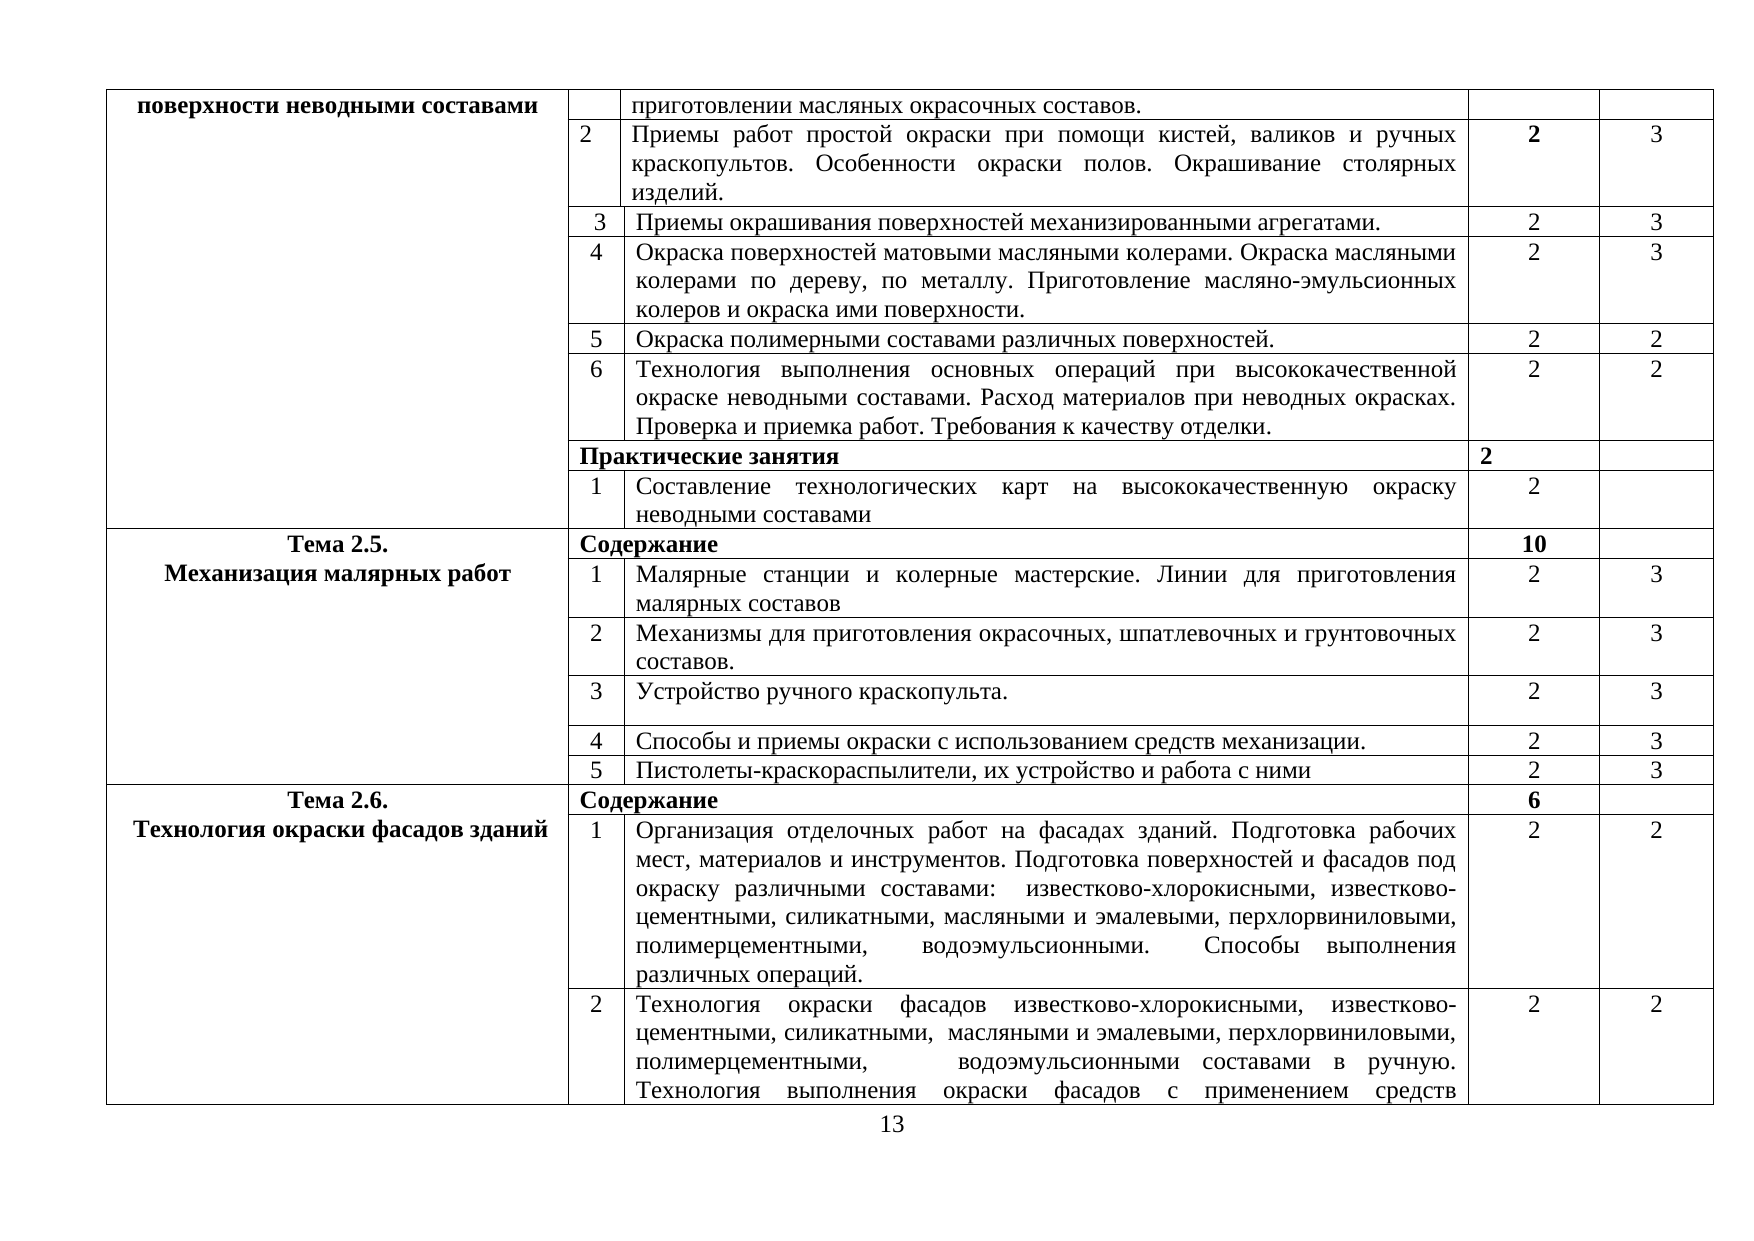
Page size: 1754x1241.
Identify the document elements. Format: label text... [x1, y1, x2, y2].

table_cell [625, 989, 1468, 1104]
table_cell Тема 2.6. Технология окраски фасадов зданий [107, 785, 568, 1104]
table_cell 3 [1600, 207, 1713, 236]
table_cell [1600, 529, 1713, 558]
table_cell [1600, 471, 1713, 528]
table_cell 5 [569, 324, 624, 353]
table_cell 2 [1469, 120, 1599, 206]
table_cell 2 [1600, 324, 1713, 353]
table_cell Устройство ручного краскопульта. [625, 676, 1468, 725]
table_cell 1 [569, 559, 624, 617]
table_cell 4 [569, 237, 624, 323]
table_cell 3 [1600, 618, 1713, 675]
table_cell Приемы окрашивания поверхностей механизированными агрегатами. [625, 207, 1468, 236]
table_cell 2 [1469, 324, 1599, 353]
table_cell Составление технологических карт на высококачественную окраску неводными составами [625, 471, 1468, 528]
table_cell Практические занятия [569, 441, 1468, 470]
table_cell 2 [1469, 207, 1599, 236]
table_cell Содержание [569, 785, 1468, 814]
table_cell 2 [1469, 989, 1599, 1104]
table_cell 1 [569, 90, 620, 118]
table_cell Технология выполнения основных операций при высококачественной окраске неводными составами. Расход материалов при неводных окрасках. Проверка и приемка работ. Требования к качеству отделки. [625, 354, 1468, 440]
table_cell 3 [1600, 237, 1713, 323]
table_cell 2 [1469, 676, 1599, 725]
table_cell Способы и приемы окраски с использованием средств механизации. [625, 726, 1468, 754]
table_cell 2 [1469, 756, 1599, 784]
table_cell 3 [569, 676, 624, 725]
table_cell 3 [1600, 756, 1713, 784]
table_cell 2 [1600, 989, 1713, 1104]
table_cell 10 [1469, 529, 1599, 558]
table_cell 6 [569, 354, 624, 440]
table_cell Окраска поверхностей матовыми масляными колерами. Окраска масляными колерами по дереву, по металлу. Приготовление масляно-эмульсионных колеров и окраска ими поверхности. [625, 237, 1468, 323]
table_cell 3 [1600, 559, 1713, 617]
table_cell 2 [1469, 559, 1599, 617]
table_cell 2 [1469, 441, 1599, 470]
table_cell 3 [1600, 726, 1713, 754]
table_cell Организация отделочных работ на фасадах зданий. Подготовка рабочих мест, материалов и инструментов. Подготовка поверхностей и фасадов под окраску различными составами: известково-хлорокисными, известково-цементными, силикатными, масляными и эмалевыми, перхлорвиниловыми, полимерцементными, водоэмульсионными. Способы выполнения различных операций. [625, 815, 1468, 988]
table_cell 2 [1469, 237, 1599, 323]
table_cell Тема 2.5. Механизация малярных работ [107, 529, 568, 784]
table_cell 2 [1469, 90, 1599, 118]
table_cell 3 [569, 207, 624, 236]
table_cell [621, 90, 1468, 118]
table_cell 3 [1600, 120, 1713, 206]
table_cell 3 [1600, 90, 1713, 118]
table_cell 2 [569, 989, 624, 1104]
table_cell 2 [1469, 815, 1599, 988]
table_cell 2 [1469, 618, 1599, 675]
table_cell Окраска полимерными составами различных поверхностей. [625, 324, 1468, 353]
table_cell 5 [569, 756, 624, 784]
table_cell 6 [1469, 785, 1599, 814]
table_cell 1 [569, 815, 624, 988]
table_cell 2 [1600, 815, 1713, 988]
table_cell [1600, 441, 1713, 470]
table_cell 4 [569, 726, 624, 754]
table_cell Механизмы для приготовления окрасочных, шпатлевочных и грунтовочных составов. [625, 618, 1468, 675]
table_cell Малярные станции и колерные мастерские. Линии для приготовления малярных составов [625, 559, 1468, 617]
table_cell Содержание [569, 529, 1468, 558]
table_cell Приемы работ простой окраски при помощи кистей, валиков и ручных краскопультов. Особенности окраски полов. Окрашивание столярных изделий. [621, 120, 1468, 206]
table_cell Пистолеты-краскораспылители, их устройство и работа с ними [625, 756, 1468, 784]
table_cell 2 [1469, 726, 1599, 754]
table_cell 2 [569, 618, 624, 675]
table_cell 2 [569, 120, 620, 206]
table_cell 3 [1600, 676, 1713, 725]
table_cell 2 [1469, 354, 1599, 440]
table_cell 2 [1469, 471, 1599, 528]
table_cell 1 [569, 471, 624, 528]
table_cell 2 [1600, 354, 1713, 440]
table_cell [1600, 785, 1713, 814]
